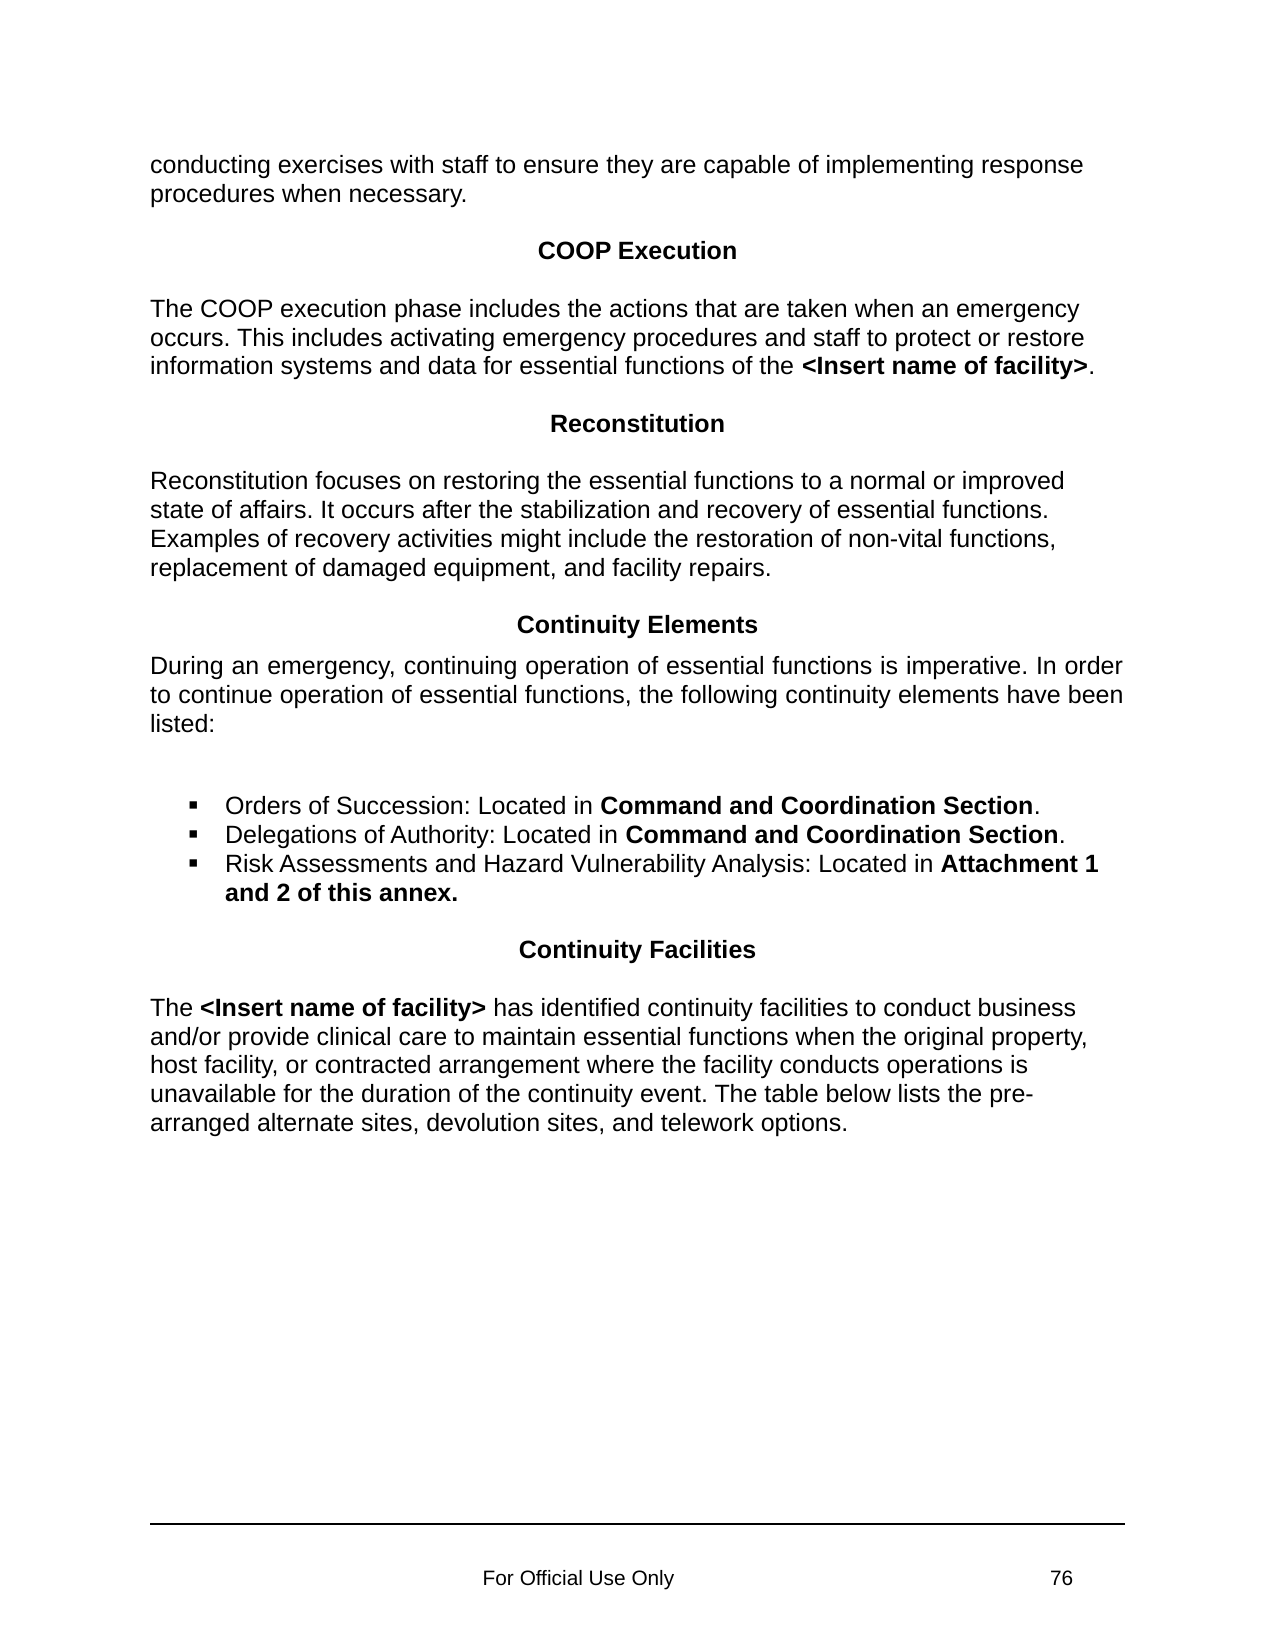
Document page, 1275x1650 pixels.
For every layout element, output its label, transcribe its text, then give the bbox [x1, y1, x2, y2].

list Risk Assessments and Hazard Vulnerability Analysis: Located in Attachment 1 and 2 of this annex. [187, 849, 1125, 907]
text During an emergency, continuing operation of essential functions is imperative. In order to continue operation of essential functions, the following continuity elements have been listed: [150, 651, 1125, 737]
subtitle Continuity Facilities [150, 935, 1125, 964]
subtitle Reconstitution [150, 409, 1125, 437]
text The <Insert name of facility> has identified continuity facilities to conduct business and/or provide clinical care to maintain essential functions when the original property, host facility, or contracted arrangement where the facility conducts operations is unavailable for the duration of the continuity event. The table below lists the pre-arranged alternate sites, devolution sites, and telework options. [150, 993, 1125, 1137]
text Reconstitution focuses on restoring the essential functions to a normal or improved state of affairs. It occurs after the stabilization and recovery of essential functions. Examples of recovery activities might include the restoration of non-vital functions, replacement of damaged equipment, and facility repairs. [150, 466, 1125, 581]
subtitle Continuity Elements [150, 610, 1125, 639]
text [150, 150, 1125, 207]
subtitle COOP Execution [150, 236, 1125, 265]
list Orders of Succession: Located in Command and Coordination Section. [187, 791, 1125, 820]
text The COOP execution phase includes the actions that are taken when an emergency occurs. This includes activating emergency procedures and staff to protect or restore information systems and data for essential functions of the <Insert name of facility>. [150, 294, 1125, 380]
list Delegations of Authority: Located in Command and Coordination Section. [187, 820, 1125, 849]
